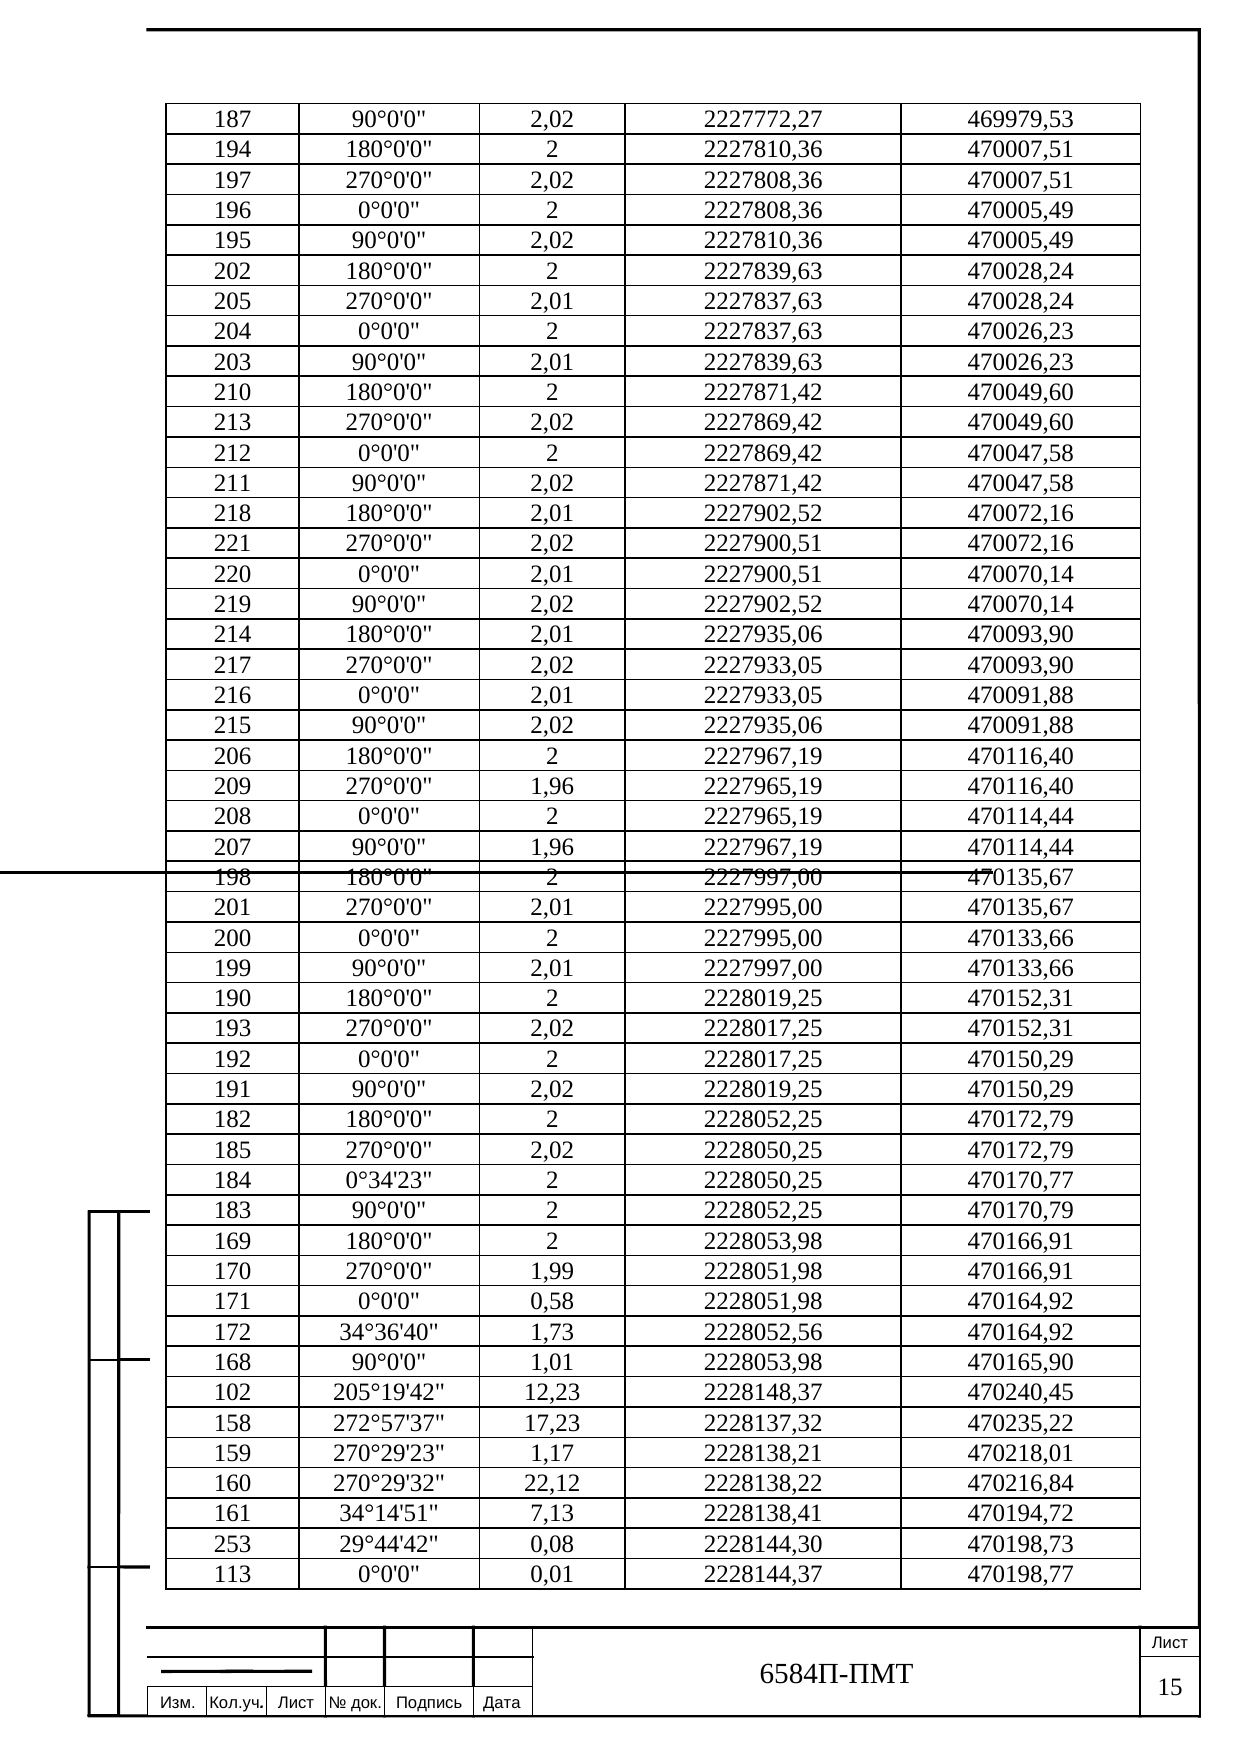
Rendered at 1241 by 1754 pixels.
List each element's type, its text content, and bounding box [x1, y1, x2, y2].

table_cell 2228144,37 [626, 1559, 900, 1588]
table_cell 185 [167, 1135, 298, 1163]
table_cell 2228144,30 [626, 1529, 900, 1558]
table_cell 172 [167, 1317, 298, 1345]
table_cell 470165,90 [902, 1347, 1140, 1376]
table_cell 2227995,00 [626, 892, 900, 921]
table_cell 215 [167, 711, 298, 739]
table_cell 34°14'51" [300, 1499, 479, 1527]
table_cell 470133,66 [902, 953, 1140, 982]
table_cell 184 [167, 1165, 298, 1194]
table_cell 183 [167, 1196, 298, 1224]
table_cell 2227837,63 [626, 286, 900, 315]
table_cell 220 [167, 559, 298, 588]
table_cell 2228051,98 [626, 1286, 900, 1315]
table_cell 1,73 [480, 1317, 624, 1345]
table_cell 2227839,63 [626, 256, 900, 284]
table_cell 90°0'0" [300, 711, 479, 739]
table_cell 470070,14 [902, 559, 1140, 588]
table_cell 270°29'32" [300, 1468, 479, 1497]
table_cell 22,12 [480, 1468, 624, 1497]
table_cell 2,02 [480, 165, 624, 193]
table_cell 171 [167, 1286, 298, 1315]
table_cell 205°19'42" [300, 1377, 479, 1406]
table_cell 2 [480, 1165, 624, 1194]
table_cell 2,02 [480, 407, 624, 436]
table_cell 1,17 [480, 1438, 624, 1467]
table_cell 2228053,98 [626, 1226, 900, 1254]
table_cell 2,02 [480, 589, 624, 618]
table_cell 180°0'0" [300, 862, 479, 891]
table_cell 0°0'0" [300, 923, 479, 951]
table_cell 470198,73 [902, 1529, 1140, 1558]
table_cell 29°44'42" [300, 1529, 479, 1558]
table_cell 2 [480, 1044, 624, 1073]
table_cell 0°0'0" [300, 438, 479, 466]
table_cell 470007,51 [902, 165, 1140, 193]
table_cell 2 [480, 316, 624, 345]
table_cell 2228017,25 [626, 1014, 900, 1042]
table_cell 12,23 [480, 1377, 624, 1406]
table_cell 470047,58 [902, 468, 1140, 497]
table_cell 17,23 [480, 1408, 624, 1436]
table_cell 470005,49 [902, 226, 1140, 254]
table_cell 196 [167, 195, 298, 224]
table_cell 2227935,06 [626, 711, 900, 739]
table_cell 207 [167, 832, 298, 860]
table_cell 470093,90 [902, 650, 1140, 678]
table_cell 470047,58 [902, 438, 1140, 466]
table_cell 90°0'0" [300, 953, 479, 982]
table_cell 2227869,42 [626, 407, 900, 436]
table_cell 7,13 [480, 1499, 624, 1527]
table_cell 90°0'0" [300, 347, 479, 375]
table_cell 2228019,25 [626, 1074, 900, 1103]
table_cell 2 [480, 1226, 624, 1254]
table_cell 1,96 [480, 771, 624, 800]
table_cell 470091,88 [902, 680, 1140, 709]
table_cell 470170,79 [902, 1196, 1140, 1224]
table_cell 90°0'0" [300, 1074, 479, 1103]
table_cell 102 [167, 1377, 298, 1406]
table_cell 217 [167, 650, 298, 678]
table_cell 201 [167, 892, 298, 921]
table_cell 2,01 [480, 680, 624, 709]
table_cell 159 [167, 1438, 298, 1467]
table_cell 2 [480, 801, 624, 830]
table_cell 0°34'23" [300, 1165, 479, 1194]
table_cell 208 [167, 801, 298, 830]
table_cell 0°0'0" [300, 559, 479, 588]
table_cell 195 [167, 226, 298, 254]
table_cell 161 [167, 1499, 298, 1527]
table_cell 470135,67 [902, 892, 1140, 921]
table_cell 209 [167, 771, 298, 800]
table_cell 2227965,19 [626, 801, 900, 830]
table_cell 2,02 [480, 104, 624, 133]
table_cell 470114,44 [902, 801, 1140, 830]
table_cell 470091,88 [902, 711, 1140, 739]
table_cell 2227839,63 [626, 347, 900, 375]
table_cell 2228052,25 [626, 1105, 900, 1133]
table_cell 2,01 [480, 286, 624, 315]
table_cell 2,01 [480, 347, 624, 375]
table_cell 90°0'0" [300, 468, 479, 497]
table_cell 470240,45 [902, 1377, 1140, 1406]
table_cell 204 [167, 316, 298, 345]
table_cell 2228137,32 [626, 1408, 900, 1436]
table_cell 1,96 [480, 832, 624, 860]
table_cell 169 [167, 1226, 298, 1254]
table_cell 470116,40 [902, 741, 1140, 769]
table_cell 34°36'40" [300, 1317, 479, 1345]
table_cell 180°0'0" [300, 135, 479, 163]
table_cell 470216,84 [902, 1468, 1140, 1497]
table_cell 2227869,42 [626, 438, 900, 466]
table_cell 2227808,36 [626, 165, 900, 193]
table_cell 90°0'0" [300, 1196, 479, 1224]
table_cell 470152,31 [902, 983, 1140, 1012]
table_cell 270°0'0" [300, 1014, 479, 1042]
table_cell 470235,22 [902, 1408, 1140, 1436]
table_cell 470093,90 [902, 620, 1140, 648]
table_cell 90°0'0" [300, 226, 479, 254]
table_cell 182 [167, 1105, 298, 1133]
table_cell 180°0'0" [300, 620, 479, 648]
table_cell 205 [167, 286, 298, 315]
table_cell 2,01 [480, 620, 624, 648]
table_cell 2228053,98 [626, 1347, 900, 1376]
table_cell 2,02 [480, 1135, 624, 1163]
table_cell 0°0'0" [300, 680, 479, 709]
table_cell 2227967,19 [626, 832, 900, 860]
table_cell 2,02 [480, 1074, 624, 1103]
table_cell 0°0'0" [300, 316, 479, 345]
table_cell 2,02 [480, 468, 624, 497]
table_cell 180°0'0" [300, 741, 479, 769]
table_cell 211 [167, 468, 298, 497]
table_cell 2228138,21 [626, 1438, 900, 1467]
table_cell 470133,66 [902, 923, 1140, 951]
table_cell 2227900,51 [626, 559, 900, 588]
table_cell 194 [167, 135, 298, 163]
table_cell 470150,29 [902, 1044, 1140, 1073]
table_cell 218 [167, 498, 298, 527]
table_cell 2228052,25 [626, 1196, 900, 1224]
table_cell 2228017,25 [626, 1044, 900, 1073]
table_cell 2 [480, 1105, 624, 1133]
table_cell 160 [167, 1468, 298, 1497]
table_cell 470194,72 [902, 1499, 1140, 1527]
table_cell 2 [480, 377, 624, 406]
table_cell 270°0'0" [300, 407, 479, 436]
table_cell 0°0'0" [300, 1044, 479, 1073]
table_cell 2227900,51 [626, 529, 900, 557]
table_cell 180°0'0" [300, 1226, 479, 1254]
table_cell 270°0'0" [300, 650, 479, 678]
table_cell 2 [480, 1196, 624, 1224]
table_cell 270°0'0" [300, 165, 479, 193]
table_cell 470164,92 [902, 1286, 1140, 1315]
table_cell 2227871,42 [626, 377, 900, 406]
table_cell 2227808,36 [626, 195, 900, 224]
table_cell 197 [167, 165, 298, 193]
table_cell 2,02 [480, 226, 624, 254]
table_cell 2227935,06 [626, 620, 900, 648]
table_cell 2227967,19 [626, 741, 900, 769]
table_cell 2227995,00 [626, 923, 900, 951]
table_cell 2227997,00 [626, 953, 900, 982]
table_cell 1,99 [480, 1256, 624, 1285]
table_cell 2227902,52 [626, 589, 900, 618]
table_cell 2227965,19 [626, 771, 900, 800]
table_cell 470114,44 [902, 832, 1140, 860]
table_cell 470072,16 [902, 498, 1140, 527]
table_cell 470135,67 [902, 862, 1140, 891]
table_cell 2,02 [480, 711, 624, 739]
table_cell 158 [167, 1408, 298, 1436]
table_cell 2,01 [480, 892, 624, 921]
table_cell 270°0'0" [300, 529, 479, 557]
table_cell 1,01 [480, 1347, 624, 1376]
table_cell 2 [480, 256, 624, 284]
table_cell 2,01 [480, 559, 624, 588]
table_cell 470007,51 [902, 135, 1140, 163]
table_cell 187 [167, 104, 298, 133]
table_cell 470026,23 [902, 347, 1140, 375]
table_cell 2227997,00 [626, 862, 900, 891]
table_cell 2227933,05 [626, 650, 900, 678]
table_cell 469979,53 [902, 104, 1140, 133]
table_cell 180°0'0" [300, 983, 479, 1012]
table_cell 168 [167, 1347, 298, 1376]
table_cell 0°0'0" [300, 1286, 479, 1315]
table_cell 210 [167, 377, 298, 406]
table_cell 470116,40 [902, 771, 1140, 800]
table_cell 216 [167, 680, 298, 709]
table_cell 2227810,36 [626, 135, 900, 163]
table_cell 470172,79 [902, 1135, 1140, 1163]
table_cell 0,08 [480, 1529, 624, 1558]
table_cell 2,01 [480, 953, 624, 982]
table_cell 470172,79 [902, 1105, 1140, 1133]
table_cell 270°0'0" [300, 892, 479, 921]
table_cell 193 [167, 1014, 298, 1042]
table_cell 203 [167, 347, 298, 375]
table_cell 270°0'0" [300, 1135, 479, 1163]
table_cell 2 [480, 135, 624, 163]
table_cell 180°0'0" [300, 1105, 479, 1133]
table_cell 90°0'0" [300, 589, 479, 618]
table_cell 2227871,42 [626, 468, 900, 497]
table_cell 2227837,63 [626, 316, 900, 345]
table_cell 113 [167, 1559, 298, 1588]
table_cell 0,58 [480, 1286, 624, 1315]
table_cell 213 [167, 407, 298, 436]
table_cell 192 [167, 1044, 298, 1073]
table_cell 470049,60 [902, 377, 1140, 406]
table_cell 0°0'0" [300, 195, 479, 224]
table_cell 470028,24 [902, 286, 1140, 315]
table_cell 470164,92 [902, 1317, 1140, 1345]
table_cell 470152,31 [902, 1014, 1140, 1042]
table_cell 200 [167, 923, 298, 951]
table_cell 198 [167, 862, 298, 891]
table_cell 191 [167, 1074, 298, 1103]
table_cell 2228019,25 [626, 983, 900, 1012]
table_cell 2227810,36 [626, 226, 900, 254]
table_cell 2,02 [480, 1014, 624, 1042]
table_cell 2228052,56 [626, 1317, 900, 1345]
table_cell 2227933,05 [626, 680, 900, 709]
table_cell 2228050,25 [626, 1165, 900, 1194]
table_cell 90°0'0" [300, 1347, 479, 1376]
table_cell 214 [167, 620, 298, 648]
table_cell 2228148,37 [626, 1377, 900, 1406]
table_cell 2,01 [480, 498, 624, 527]
table_cell 270°0'0" [300, 1256, 479, 1285]
table_cell 270°0'0" [300, 771, 479, 800]
table_cell 180°0'0" [300, 256, 479, 284]
table_cell 270°0'0" [300, 286, 479, 315]
table_cell 0°0'0" [300, 1559, 479, 1588]
table_cell 2228050,25 [626, 1135, 900, 1163]
table_cell 2 [480, 741, 624, 769]
table_cell 2228051,98 [626, 1256, 900, 1285]
table_cell 470166,91 [902, 1226, 1140, 1254]
table_cell 202 [167, 256, 298, 284]
table_cell 180°0'0" [300, 377, 479, 406]
table_cell 470028,24 [902, 256, 1140, 284]
table_cell 2228138,41 [626, 1499, 900, 1527]
table_cell 470218,01 [902, 1438, 1140, 1467]
table_cell 253 [167, 1529, 298, 1558]
table_cell 470166,91 [902, 1256, 1140, 1285]
table_cell 2 [480, 923, 624, 951]
table_cell 90°0'0" [300, 104, 479, 133]
table_cell 170 [167, 1256, 298, 1285]
table_cell 180°0'0" [300, 498, 479, 527]
table_cell 2 [480, 195, 624, 224]
table_cell 2 [480, 438, 624, 466]
table_cell 2,02 [480, 650, 624, 678]
table_cell 2228138,22 [626, 1468, 900, 1497]
table_cell 212 [167, 438, 298, 466]
table_cell 90°0'0" [300, 832, 479, 860]
table_cell 2,02 [480, 529, 624, 557]
table_cell 470150,29 [902, 1074, 1140, 1103]
table_cell 470026,23 [902, 316, 1140, 345]
table_cell 2 [480, 862, 624, 891]
table_cell 190 [167, 983, 298, 1012]
table_cell 206 [167, 741, 298, 769]
table_cell 2227772,27 [626, 104, 900, 133]
table_cell 199 [167, 953, 298, 982]
table_cell 470198,77 [902, 1559, 1140, 1588]
table_cell 0,01 [480, 1559, 624, 1588]
table_cell 470072,16 [902, 529, 1140, 557]
table_cell 272°57'37" [300, 1408, 479, 1436]
table_cell 219 [167, 589, 298, 618]
table_cell 0°0'0" [300, 801, 479, 830]
table_cell 470005,49 [902, 195, 1140, 224]
table_cell 221 [167, 529, 298, 557]
table_cell 2227902,52 [626, 498, 900, 527]
table_cell 470070,14 [902, 589, 1140, 618]
table_cell 2 [480, 983, 624, 1012]
table_cell 270°29'23" [300, 1438, 479, 1467]
table_cell 470049,60 [902, 407, 1140, 436]
table_cell 470170,77 [902, 1165, 1140, 1194]
